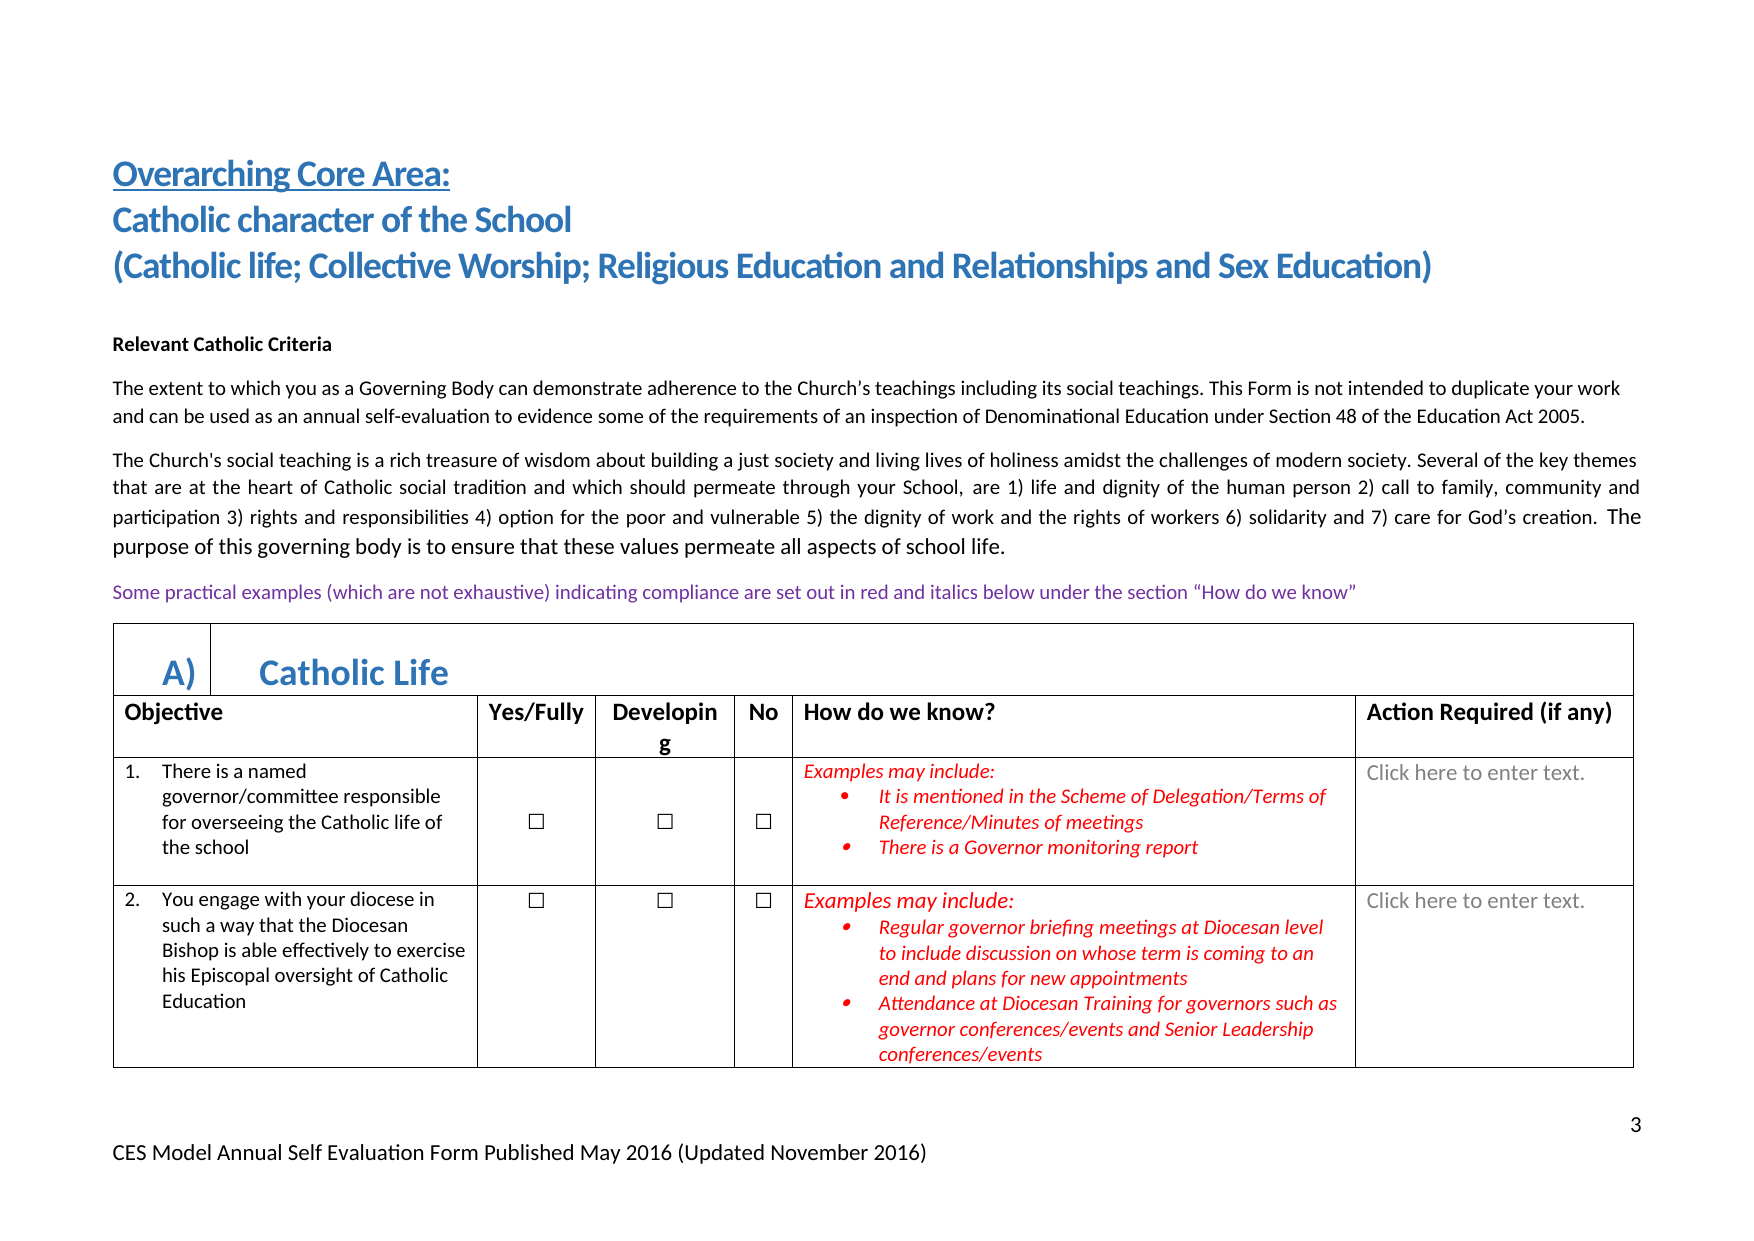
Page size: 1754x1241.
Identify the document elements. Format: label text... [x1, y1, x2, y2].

table_cell [793, 758, 1355, 885]
table_header [114, 624, 210, 695]
text Some practical examples (which are not exhaustive) indicating compliance are set out in red and italics below under the section “How do we know” [112, 579, 1641, 604]
text Relevant Catholic Criteria [112, 332, 1641, 357]
table_cell Developing [596, 696, 734, 757]
title Catholic character of the School [112, 196, 1641, 242]
table_cell Objective [114, 696, 477, 757]
table_cell ☐ [478, 886, 595, 1067]
table_header Catholic Life [211, 624, 1633, 695]
table_cell Action Required (if any) [1356, 696, 1633, 757]
table_cell No [735, 696, 792, 757]
table_cell Yes/Fully [478, 696, 595, 757]
table_cell There is a named governor/committee responsible for overseeing the Catholic life of the school [114, 758, 477, 885]
table_cell [793, 886, 1355, 1067]
text The extent to which you as a Governing Body can demonstrate adherence to the Church’s teachings including its social teachings. This Form is not intended to duplicate your work and can be used as an annual self-evaluation to evidence some of the requirements of an inspection of Denominational Education under Section 48 of the Education Act 2005. [112, 376, 1641, 428]
table_cell How do we know? [793, 696, 1355, 757]
title (Catholic life; Collective Worship; Religious Education and Relationships and Sex Education) [112, 242, 1641, 287]
title Overarching Core Area: [112, 150, 1641, 196]
text The Church's social teaching is a rich treasure of wisdom about building a just society and living lives of holiness amidst the challenges of modern society. Several of the key themes that are at the heart of Catholic social tradition and which should permeate through your School, are 1) life and dignity of the human person 2) call to family, community and participation 3) rights and responsibilities 4) option for the poor and vulnerable 5) the dignity of work and the rights of workers 6) solidarity and 7) care for God’s creation. The purpose of this governing body is to ensure that these values permeate all aspects of school life. [112, 447, 1641, 560]
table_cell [114, 886, 477, 1067]
